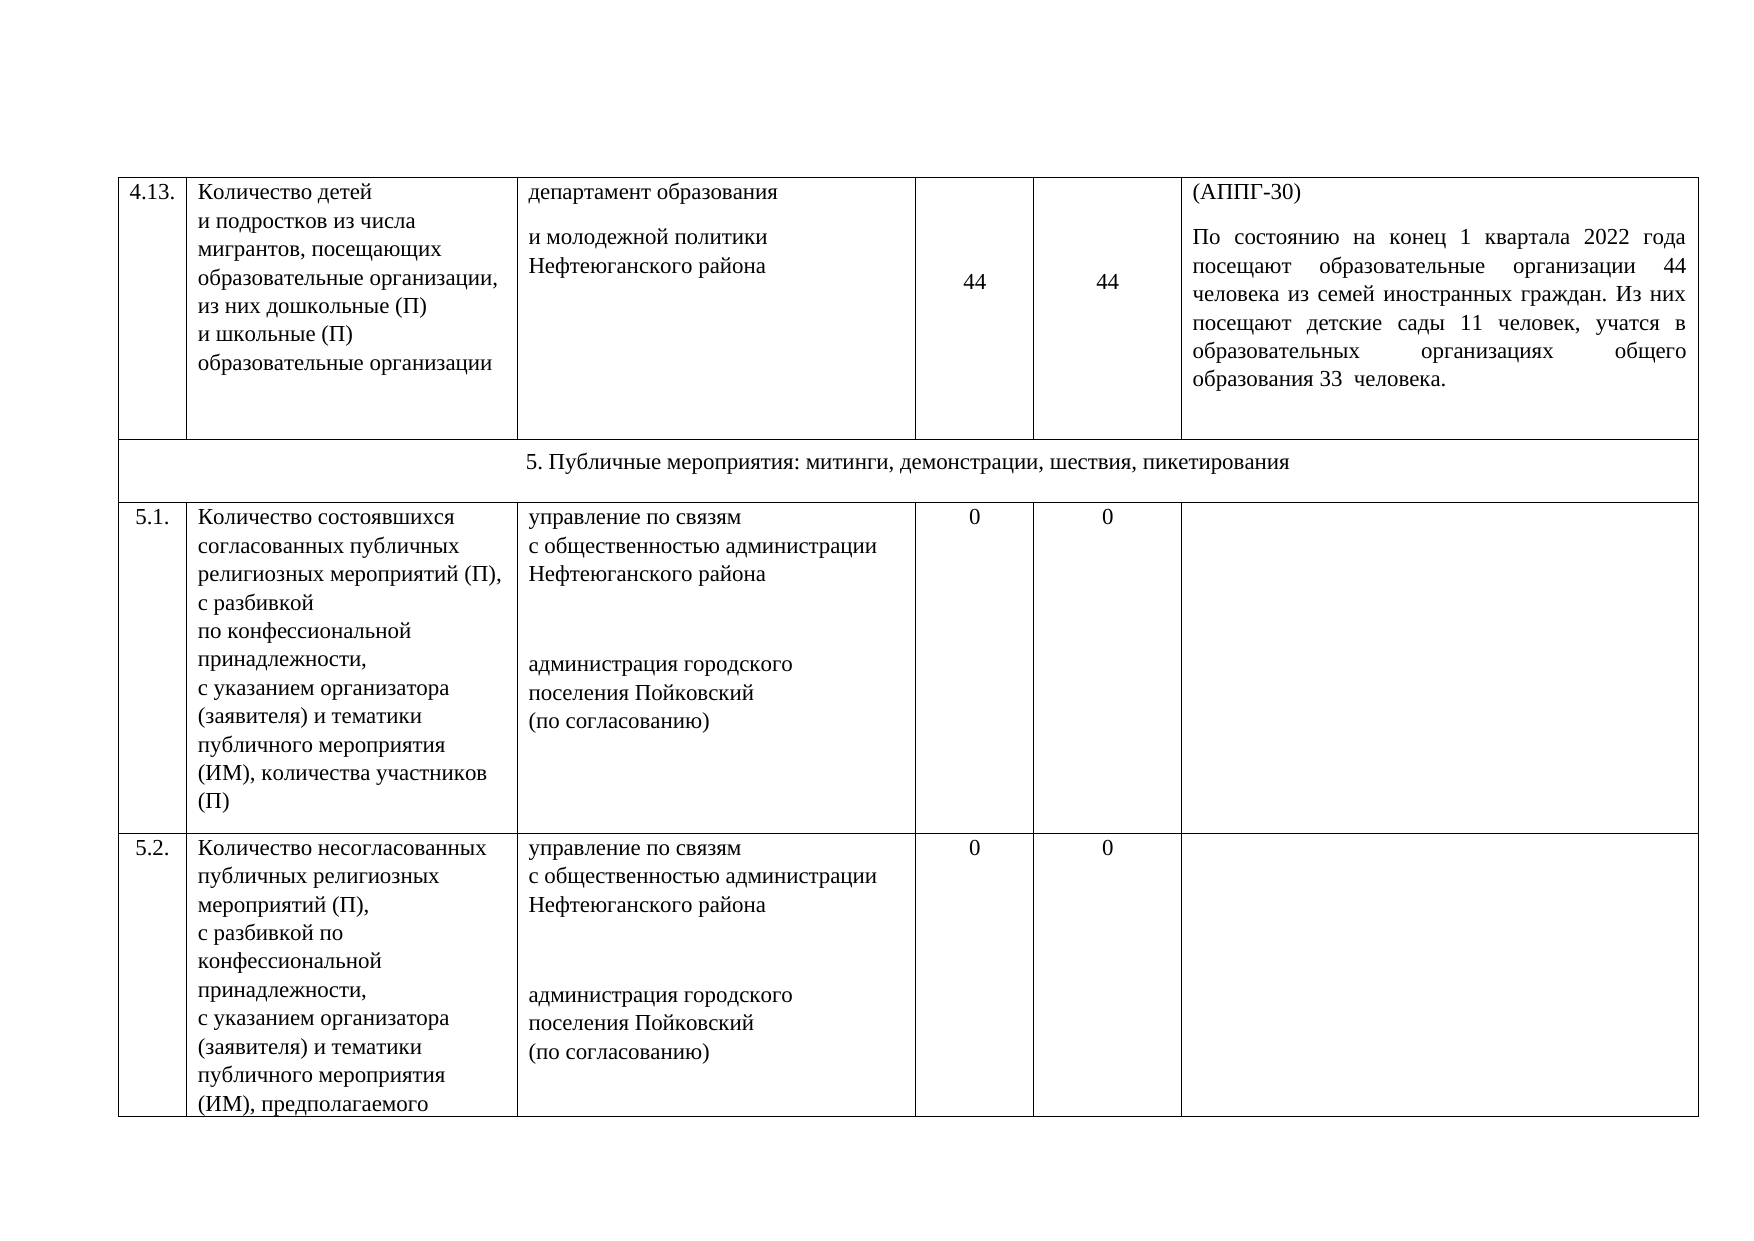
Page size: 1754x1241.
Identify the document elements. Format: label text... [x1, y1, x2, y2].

table_cell 44 [916, 178, 1033, 438]
table_cell Количество детей и подростков из числа мигрантов, посещающих образовательные организации, из них дошкольные (П) и школьные (П) образовательные организации [187, 178, 517, 438]
table_cell 5.1. [119, 503, 186, 833]
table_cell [518, 834, 915, 1116]
table_cell Количество состоявшихся согласованных публичных религиозных мероприятий (П), с разбивкой по конфессиональной принадлежности, с указанием организатора (заявителя) и тематики публичного мероприятия (ИМ), количества участников (П) [187, 503, 517, 833]
table_cell 0 [916, 834, 1033, 1116]
table_cell управление по связям с общественностью администрации Нефтеюганского района администрация городского поселения Пойковский (по согласованию) [518, 503, 915, 833]
table_cell 0 [1034, 834, 1181, 1116]
table_cell 4.13. [119, 178, 186, 438]
table_cell 44 [1034, 178, 1181, 438]
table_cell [187, 834, 517, 1116]
table_cell 0 [1034, 503, 1181, 833]
table_cell департамент образования и молодежной политики Нефтеюганского района [518, 178, 915, 438]
table_cell 5. Публичные мероприятия: митинги, демонстрации, шествия, пикетирования [119, 440, 1698, 502]
table_cell [1182, 834, 1698, 1116]
table_cell [1182, 503, 1698, 833]
table_cell 0 [916, 503, 1033, 833]
table_cell (АППГ-30) По состоянию на конец 1 квартала 2022 года посещают образовательные организации 44 человека из семей иностранных граждан. Из них посещают детские сады 11 человек, учатся в образовательных организациях общего образования 33 человека. [1182, 178, 1698, 438]
table_cell 5.2. [119, 834, 186, 1116]
